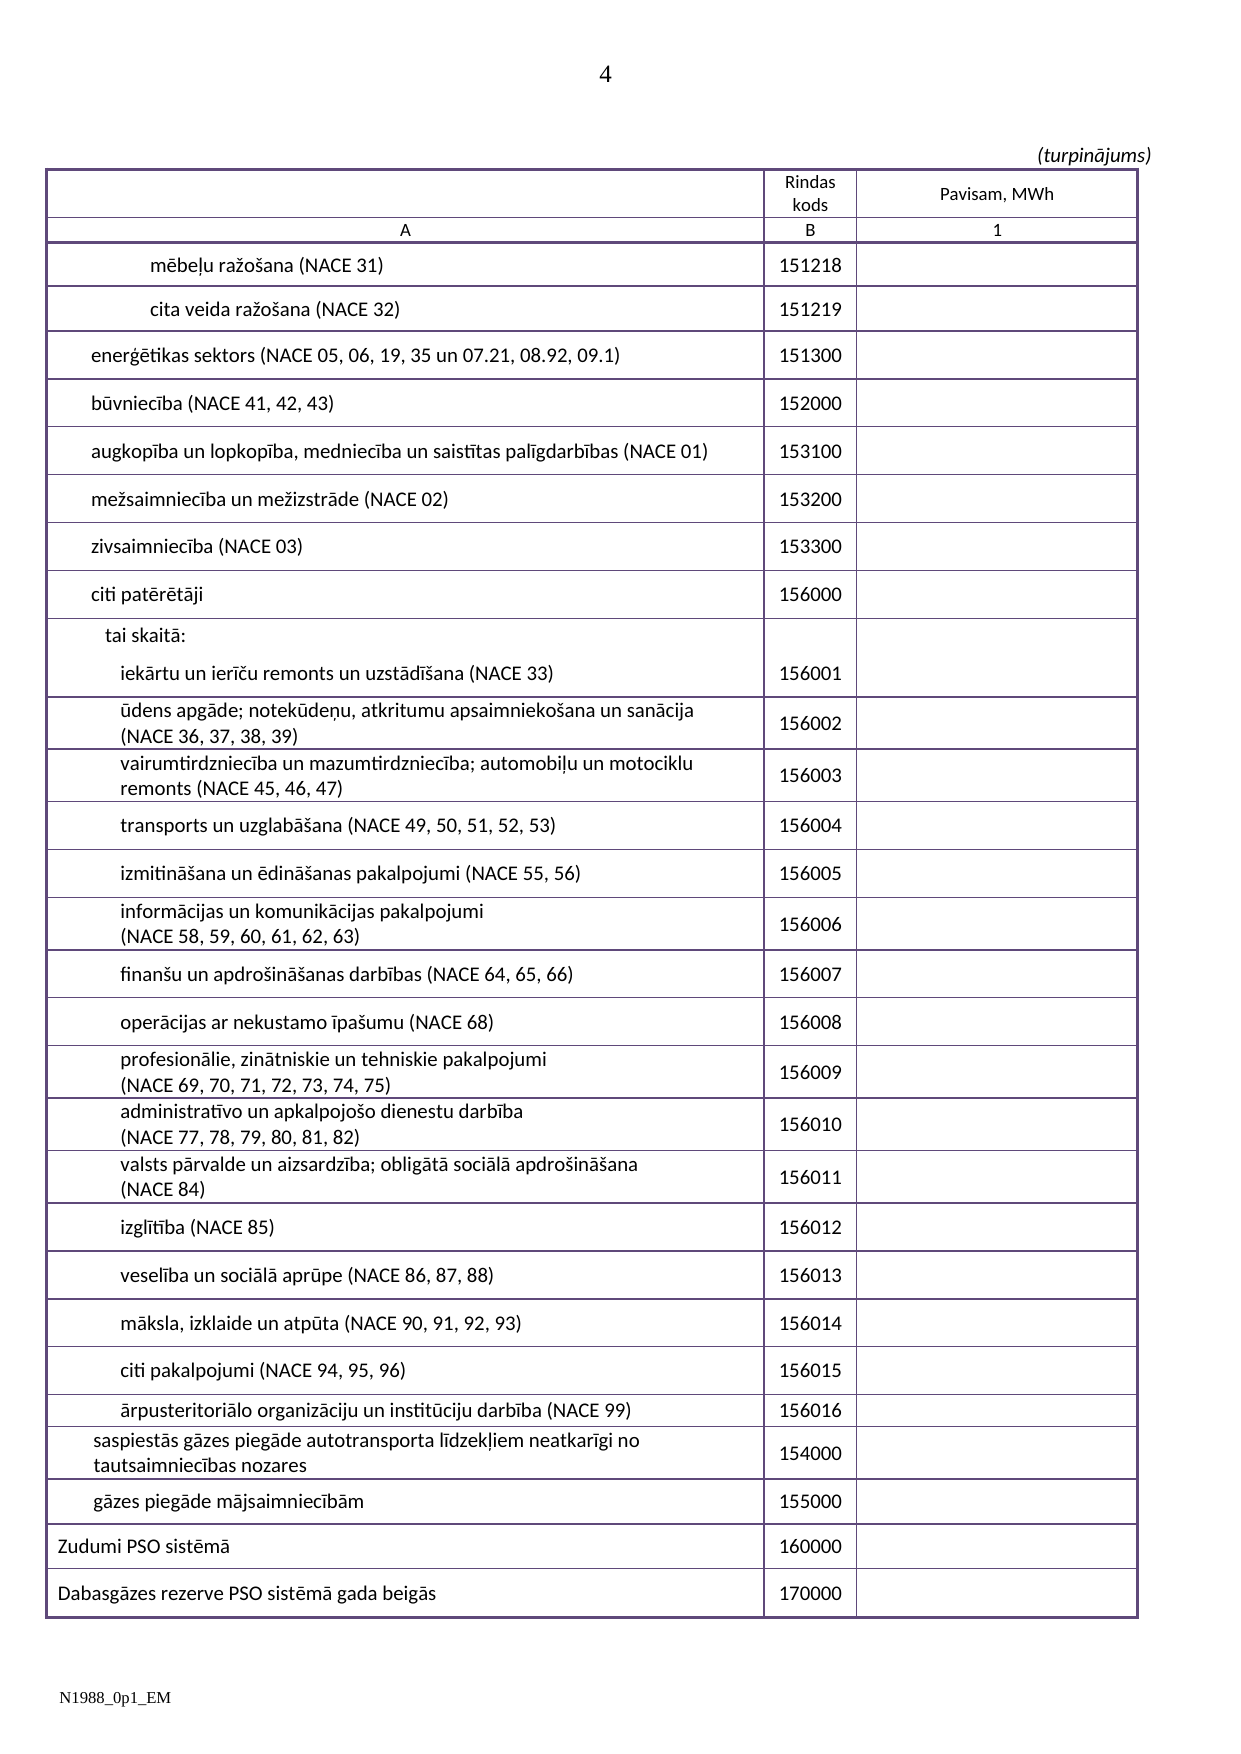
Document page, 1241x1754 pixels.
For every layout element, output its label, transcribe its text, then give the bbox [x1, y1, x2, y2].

table_cell citi patērētāji [48, 571, 763, 617]
table_cell [857, 1427, 1136, 1478]
table_cell izglītība (NACE 85) [48, 1204, 763, 1250]
table_cell būvniecība (NACE 41, 42, 43) [48, 380, 763, 426]
table_cell valsts pārvalde un aizsardzība; obligātā sociālā apdrošināšana (NACE 84) [48, 1151, 763, 1202]
table_cell [857, 427, 1136, 474]
table_header Pavisam, MWh [857, 171, 1136, 216]
table_cell [765, 619, 856, 651]
table_cell administratīvo un apkalpojošo dienestu darbība (NACE 77, 78, 79, 80, 81, 82) [48, 1099, 763, 1149]
table_cell [857, 1204, 1136, 1250]
table_cell [857, 287, 1136, 330]
table_cell 156008 [765, 998, 856, 1045]
table_cell operācijas ar nekustamo īpašumu (NACE 68) [48, 998, 763, 1045]
table_cell 153100 [765, 427, 856, 474]
table_cell 1 [857, 218, 1136, 241]
table_cell [857, 619, 1136, 651]
table_cell 156012 [765, 1204, 856, 1250]
table_cell Zudumi PSO sistēmā [48, 1525, 763, 1568]
table_cell [857, 1151, 1136, 1202]
table_cell 156000 [765, 571, 856, 617]
table_cell 155000 [765, 1480, 856, 1523]
table_cell [857, 1569, 1136, 1616]
table_cell 156011 [765, 1151, 856, 1202]
table_cell 156014 [765, 1300, 856, 1346]
table_cell [857, 698, 1136, 748]
table_cell [857, 1046, 1136, 1097]
table_cell citi pakalpojumi (NACE 94, 95, 96) [48, 1347, 763, 1394]
table_cell saspiestās gāzes piegāde autotransporta līdzekļiem neatkarīgi no tautsaimniecības nozares [48, 1427, 763, 1478]
table_cell [857, 332, 1136, 378]
table_cell ārpusteritoriālo organizāciju un institūciju darbība (NACE 99) [48, 1395, 763, 1426]
table_cell 160000 [765, 1525, 856, 1568]
table_cell 153300 [765, 523, 856, 569]
table_cell [857, 1480, 1136, 1523]
table_cell informācijas un komunikācijas pakalpojumi (NACE 58, 59, 60, 61, 62, 63) [48, 898, 763, 949]
table_cell 156009 [765, 1046, 856, 1097]
table_cell [857, 750, 1136, 801]
table_cell iekārtu un ierīču remonts un uzstādīšana (NACE 33) [48, 651, 763, 696]
table_cell cita veida ražošana (NACE 32) [48, 287, 763, 330]
table_cell A [48, 218, 763, 241]
table_cell 156010 [765, 1099, 856, 1149]
table_cell mēbeļu ražošana (NACE 31) [48, 244, 763, 285]
table_cell 156005 [765, 850, 856, 897]
table_cell [857, 850, 1136, 897]
table_cell [857, 1252, 1136, 1298]
table_cell [857, 523, 1136, 569]
table_cell augkopība un lopkopība, medniecība un saistītas palīgdarbības (NACE 01) [48, 427, 763, 474]
table_cell [857, 571, 1136, 617]
table_cell 156003 [765, 750, 856, 801]
text (turpinājums) [59, 142, 1152, 167]
table_cell enerģētikas sektors (NACE 05, 06, 19, 35 un 07.21, 08.92, 09.1) [48, 332, 763, 378]
table_cell 156002 [765, 698, 856, 748]
table_cell ūdens apgāde; notekūdeņu, atkritumu apsaimniekošana un sanācija (NACE 36, 37, 38, 39) [48, 698, 763, 748]
table_cell [857, 802, 1136, 849]
table_cell 156013 [765, 1252, 856, 1298]
table_cell [857, 244, 1136, 285]
table_cell mežsaimniecība un mežizstrāde (NACE 02) [48, 475, 763, 522]
table_cell izmitināšana un ēdināšanas pakalpojumi (NACE 55, 56) [48, 850, 763, 897]
table_cell [857, 380, 1136, 426]
table_cell B [765, 218, 856, 241]
table_cell [857, 998, 1136, 1045]
table_cell tai skaitā: [48, 619, 763, 651]
table_cell zivsaimniecība (NACE 03) [48, 523, 763, 569]
table_cell 156016 [765, 1395, 856, 1426]
table_cell 170000 [765, 1569, 856, 1616]
table_cell 152000 [765, 380, 856, 426]
table_cell 154000 [765, 1427, 856, 1478]
table_cell 151219 [765, 287, 856, 330]
table_cell profesionālie, zinātniskie un tehniskie pakalpojumi (NACE 69, 70, 71, 72, 73, 74, 75) [48, 1046, 763, 1097]
table_cell [857, 1347, 1136, 1394]
table_cell 156004 [765, 802, 856, 849]
table_cell transports un uzglabāšana (NACE 49, 50, 51, 52, 53) [48, 802, 763, 849]
table_cell [857, 1099, 1136, 1149]
table_header Rindas kods [765, 171, 856, 216]
table_cell 156007 [765, 951, 856, 997]
table_cell 156001 [765, 651, 856, 696]
table_header [48, 171, 763, 216]
table_cell 156006 [765, 898, 856, 949]
table_cell gāzes piegāde mājsaimniecībām [48, 1480, 763, 1523]
table_cell 153200 [765, 475, 856, 522]
table_cell māksla, izklaide un atpūta (NACE 90, 91, 92, 93) [48, 1300, 763, 1346]
table_cell Dabasgāzes rezerve PSO sistēmā gada beigās [48, 1569, 763, 1616]
table_cell 151218 [765, 244, 856, 285]
table_cell 151300 [765, 332, 856, 378]
table_cell finanšu un apdrošināšanas darbības (NACE 64, 65, 66) [48, 951, 763, 997]
table_cell veselība un sociālā aprūpe (NACE 86, 87, 88) [48, 1252, 763, 1298]
table_cell vairumtirdzniecība un mazumtirdzniecība; automobiļu un motociklu remonts (NACE 45, 46, 47) [48, 750, 763, 801]
table_cell [857, 1395, 1136, 1426]
table_cell [857, 898, 1136, 949]
table_cell [857, 1300, 1136, 1346]
table_cell [857, 651, 1136, 696]
table_cell 156015 [765, 1347, 856, 1394]
table_cell [857, 1525, 1136, 1568]
table_cell [857, 951, 1136, 997]
table_cell [857, 475, 1136, 522]
